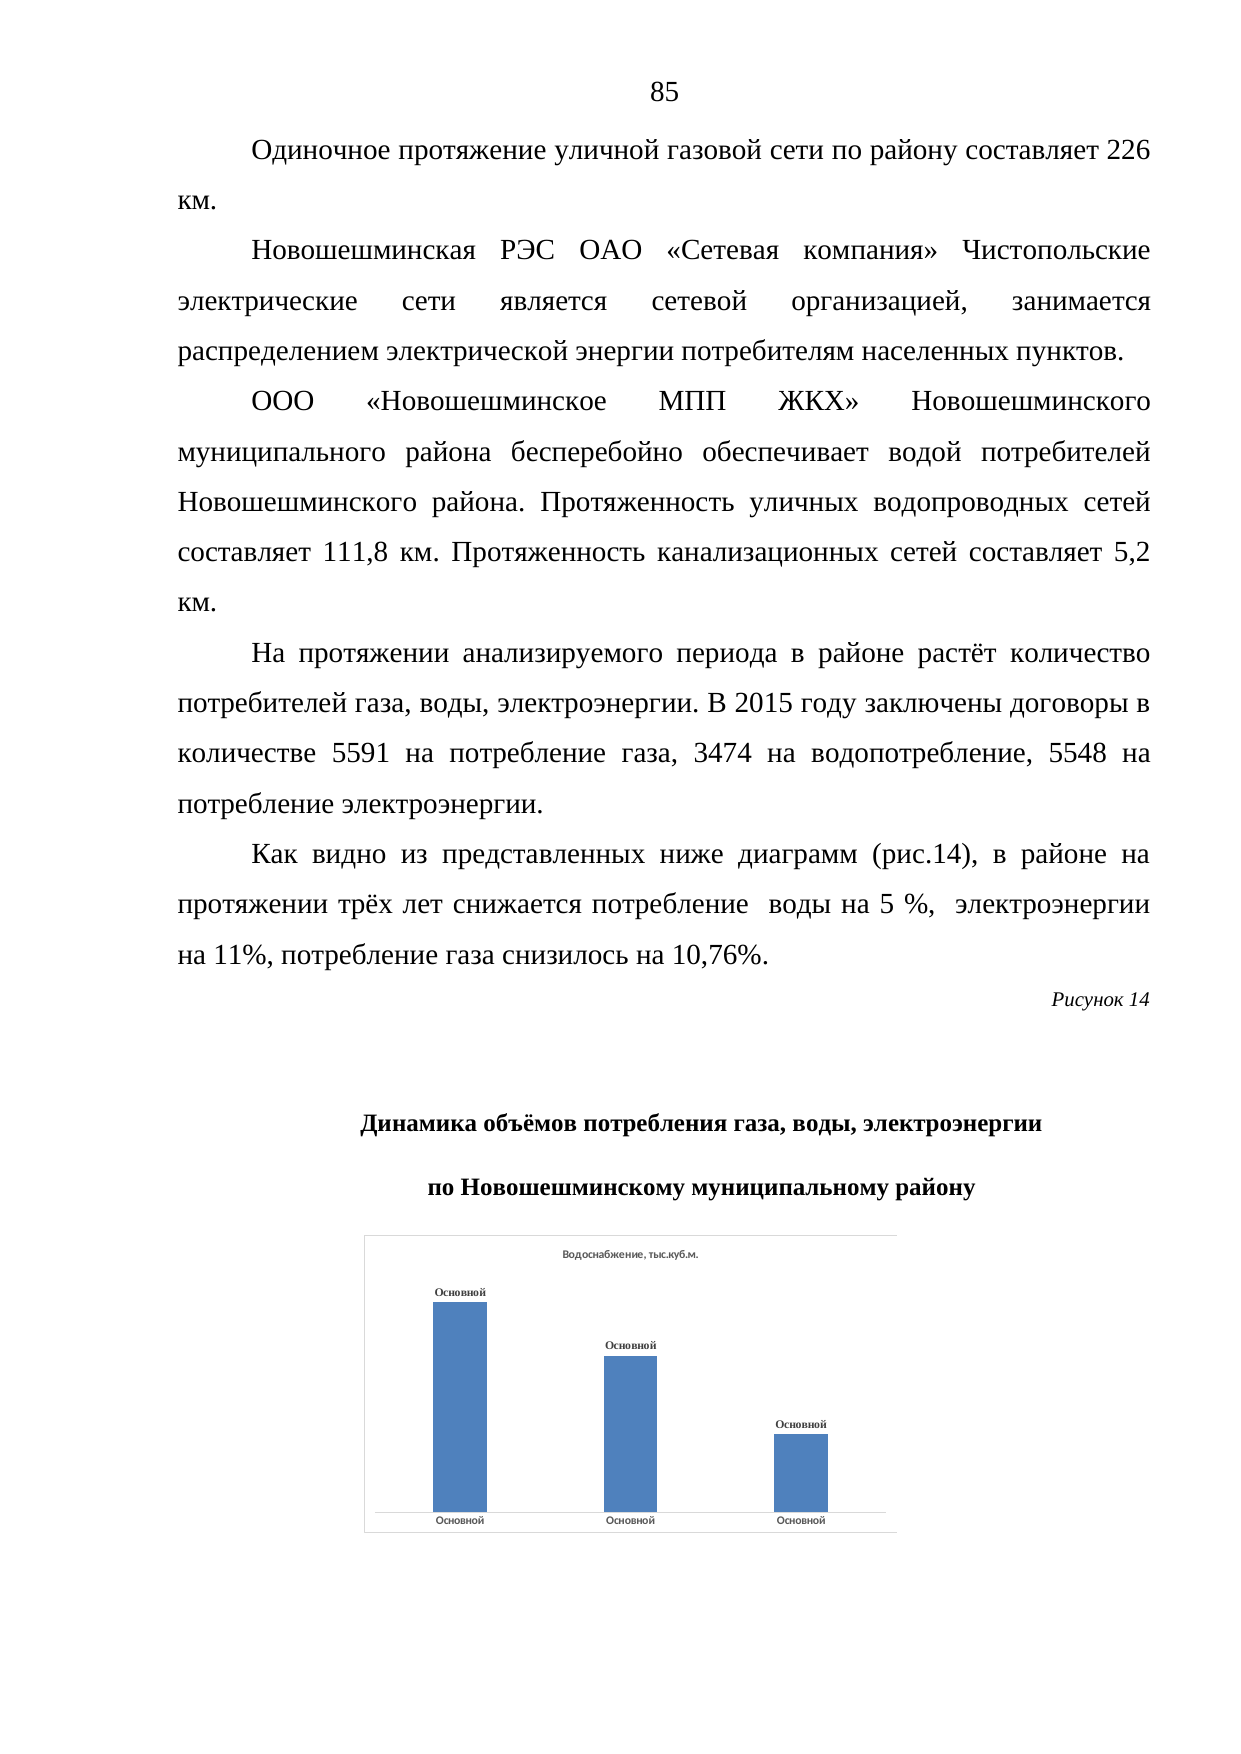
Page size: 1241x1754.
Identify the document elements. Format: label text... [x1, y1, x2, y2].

text Рисунок 14 [177, 987, 1152, 1011]
text Динамика объёмов потребления газа, воды, электроэнергии [177, 1108, 1152, 1137]
text Одиночное протяжение уличной газовой сети по району составляет 226 км. [177, 132, 1152, 216]
text ООО «Новошешминское МПП ЖКХ» Новошешминского муниципального района бесперебойно обеспечивает водой потребителей Новошешминского района. Протяженность уличных водопроводных сетей составляет 111,8 км. Протяженность канализационных сетей составляет 5,2 км. [177, 383, 1152, 618]
text Новошешминская РЭС ОАО «Сетевая компания» Чистопольские электрические сети является сетевой организацией, занимается распределением электрической энергии потребителям населенных пунктов. [177, 232, 1152, 367]
text по Новошешминскому муниципальному району [177, 1172, 1152, 1201]
text Как видно из представленных ниже диаграмм (рис.14), в районе на протяжении трёх лет снижается потребление воды на 5 %, электроэнергии на 11%, потребление газа снизилось на 10,76%. [177, 836, 1152, 970]
text На протяжении анализируемого периода в районе растёт количество потребителей газа, воды, электроэнергии. В 2015 году заключены договоры в количестве 5591 на потребление газа, 3474 на водопотребление, 5548 на потребление электроэнергии. [177, 635, 1152, 819]
